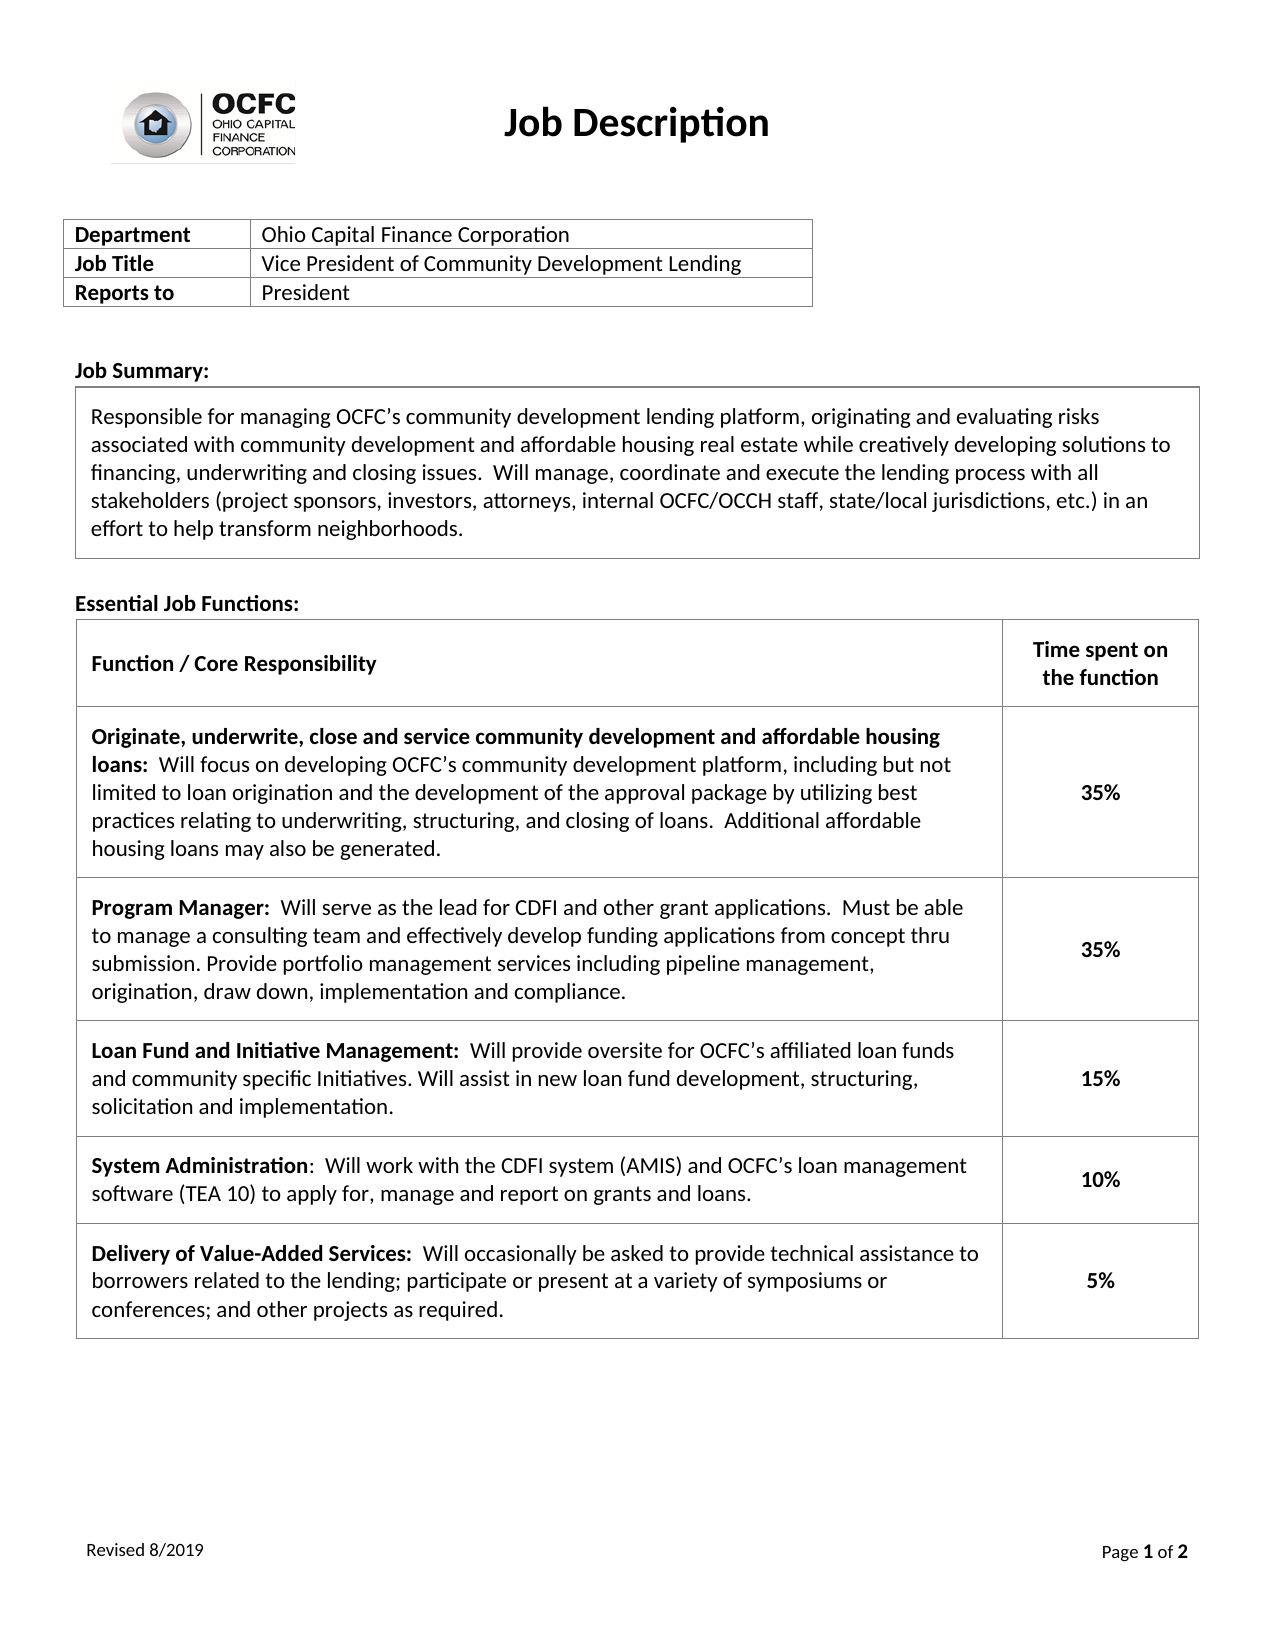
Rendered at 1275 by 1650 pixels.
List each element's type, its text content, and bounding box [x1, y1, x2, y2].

table_cell 10% [1003, 1137, 1198, 1223]
table_cell 15% [1003, 1021, 1198, 1136]
table_cell Job Title [64, 249, 250, 277]
text Job Summary: [75, 356, 1200, 384]
table_cell 5% [1003, 1224, 1198, 1338]
table_cell 35% [1003, 707, 1198, 877]
table_cell Loan Fund and Initiative Management: Will provide oversite for OCFC’s affiliated loan funds and community specific Initiatives. Will assist in new loan fund development, structuring, solicitation and implementation. [77, 1021, 1002, 1136]
table_header Responsible for managing OCFC’s community development lending platform, originating and evaluating risks associated with community development and affordable housing real estate while creatively developing solutions to financing, underwriting and closing issues. Will manage, coordinate and execute the lending process with all stakeholders (project sponsors, investors, attorneys, internal OCFC/OCCH staff, state/local jurisdictions, etc.) in an effort to help transform neighborhoods. [76, 388, 1199, 558]
table_cell Program Manager: Will serve as the lead for CDFI and other grant applications. Must be able to manage a consulting team and effectively develop funding applications from concept thru submission. Provide portfolio management services including pipeline management, origination, draw down, implementation and compliance. [77, 878, 1002, 1020]
table_header Ohio Capital Finance Corporation [251, 220, 812, 248]
table_cell Originate, underwrite, close and service community development and affordable housing loans: Will focus on developing OCFC’s community development platform, including but not limited to loan origination and the development of the approval package by utilizing best practices relating to underwriting, structuring, and closing of loans. Additional affordable housing loans may also be generated. [77, 707, 1002, 877]
table_cell Delivery of Value-Added Services: Will occasionally be asked to provide technical assistance to borrowers related to the lending; participate or present at a variety of symposiums or conferences; and other projects as required. [77, 1224, 1002, 1338]
table_header Time spent on the function [1003, 620, 1198, 706]
table_header Function / Core Responsibility [77, 620, 1002, 706]
picture [110, 79, 296, 164]
table_cell Reports to [64, 278, 250, 306]
table_cell 35% [1003, 878, 1198, 1020]
table_cell Vice President of Community Development Lending [251, 249, 812, 277]
table_cell System Administration: Will work with the CDFI system (AMIS) and OCFC’s loan management software (TEA 10) to apply for, manage and report on grants and loans. [77, 1137, 1002, 1223]
text Essential Job Functions: [75, 589, 1200, 617]
table_header Department [64, 220, 250, 248]
table_cell President [251, 278, 812, 306]
